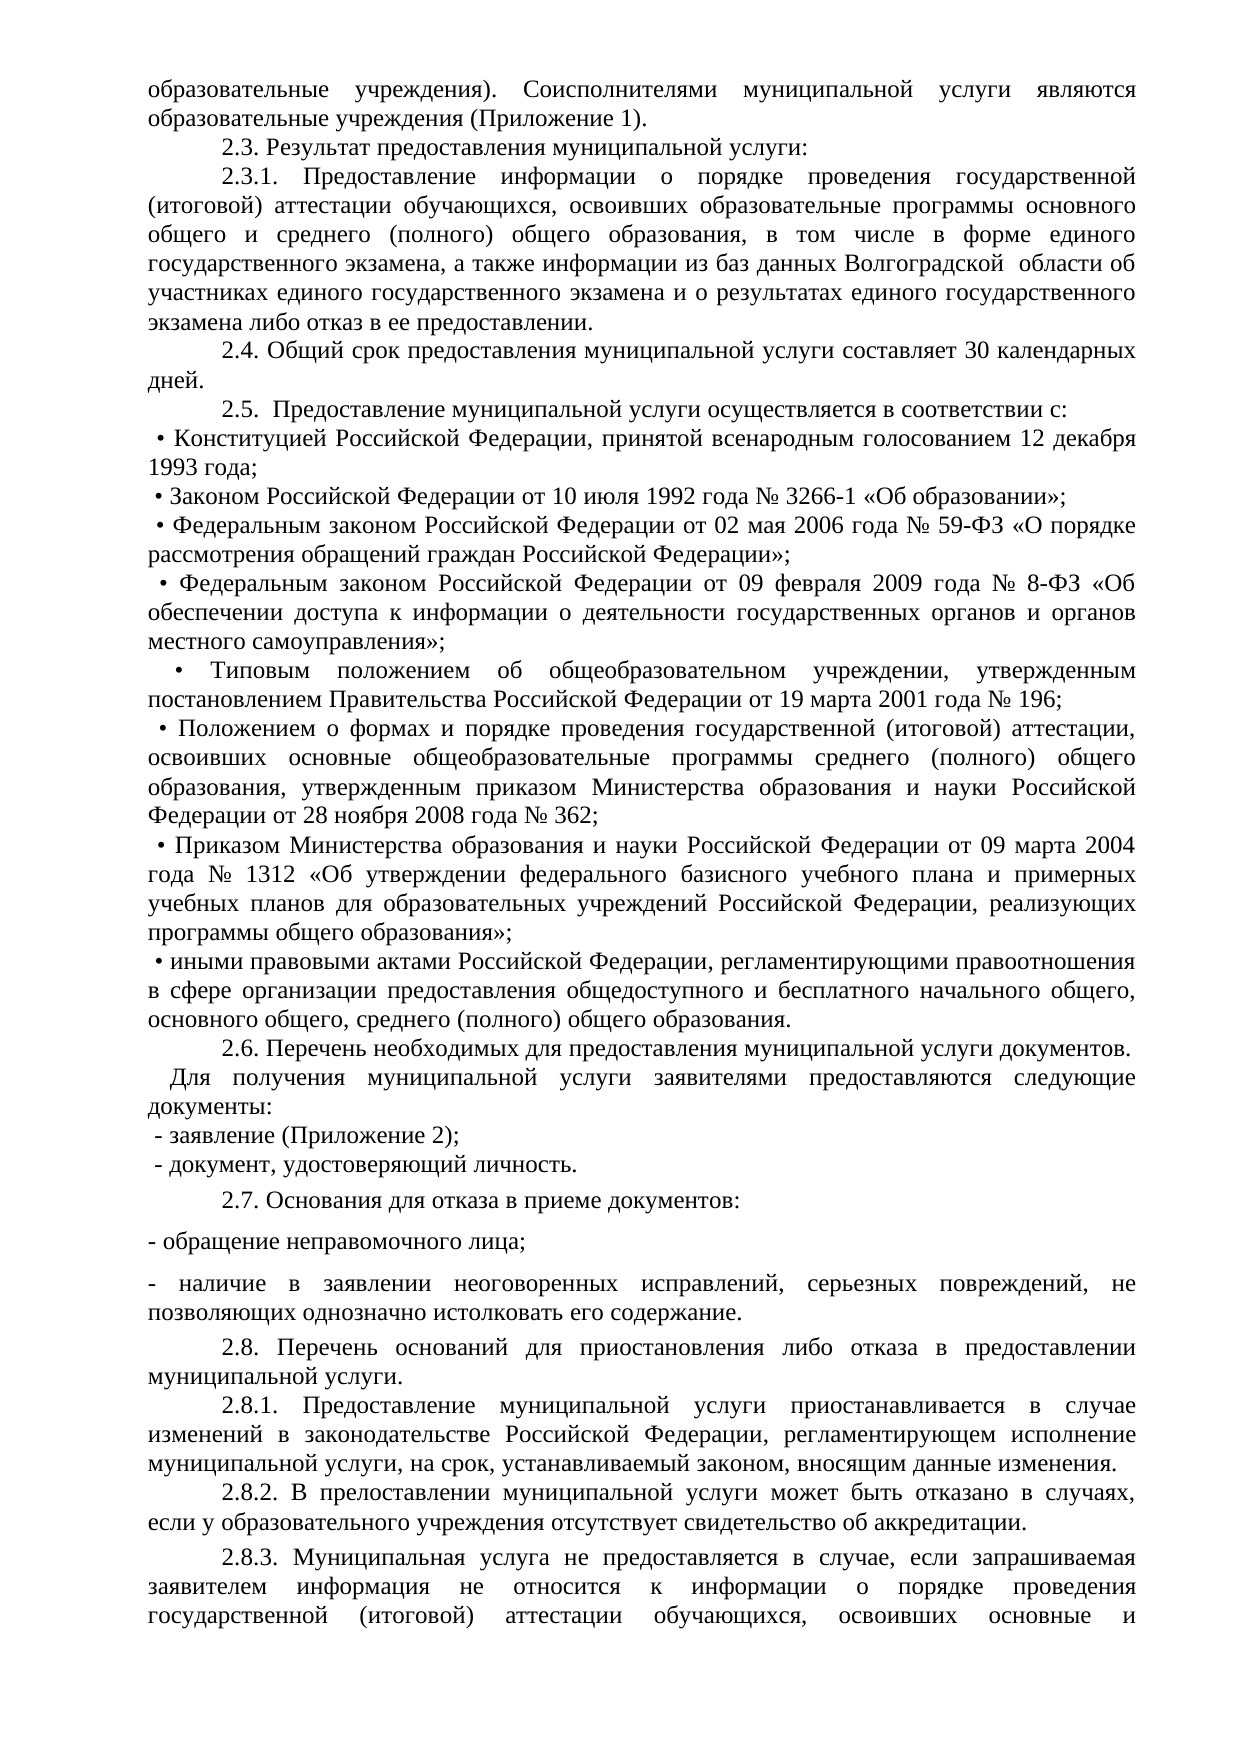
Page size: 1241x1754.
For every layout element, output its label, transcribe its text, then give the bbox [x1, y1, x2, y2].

text • Законом Российской Федерации от 10 июля 1992 года № 3266-1 «Об образовании»; [148, 481, 1137, 510]
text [148, 74, 1137, 132]
text - документ, удостоверяющий личность. [148, 1149, 1137, 1178]
text 2.3.1. Предоставление информации о порядке проведения государственной (итоговой) аттестации обучающихся, освоивших образовательные программы основного общего и среднего (полного) общего образования, в том числе в форме единого государственного экзамена, а также информации из баз данных Волгоградской области об участниках единого государственного экзамена и о результатах единого государственного экзамена либо отказ в ее предоставлении. [148, 161, 1137, 335]
text 2.8. Перечень оснований для приостановления либо отказа в предоставлении муниципальной услуги. [148, 1332, 1137, 1390]
text • Приказом Министерства образования и науки Российской Федерации от 09 марта 2004 года № 1312 «Об утверждении федерального базисного учебного плана и примерных учебных планов для образовательных учреждений Российской Федерации, реализующих программы общего образования»; [148, 829, 1137, 946]
text • Типовым положением об общеобразовательном учреждении, утвержденным постановлением Правительства Российской Федерации от 19 марта 2001 года № 196; [148, 655, 1137, 713]
text 2.8.1. Предоставление муниципальной услуги приостанавливается в случае изменений в законодательстве Российской Федерации, регламентирующем исполнение муниципальной услуги, на срок, устанавливаемый законом, вносящим данные изменения. [148, 1390, 1137, 1477]
text • Положением о формах и порядке проведения государственной (итоговой) аттестации, освоивших основные общеобразовательные программы среднего (полного) общего образования, утвержденным приказом Министерства образования и науки Российской Федерации от 28 ноября 2008 года № 362; [148, 713, 1137, 829]
text • Конституцией Российской Федерации, принятой всенародным голосованием 12 декабря 1993 года; [148, 423, 1137, 481]
text - обращение неправомочного лица; [141, 1220, 1143, 1261]
text 2.3. Результат предоставления муниципальной услуги: [148, 132, 1137, 161]
text 2.7. Основания для отказа в приеме документов: [141, 1178, 1143, 1220]
text - наличие в заявлении неоговоренных исправлений, серьезных повреждений, не позволяющих однозначно истолковать его содержание. [141, 1261, 1143, 1332]
text 2.5. Предоставление муниципальной услуги осуществляется в соответствии с: [148, 393, 1137, 423]
text - заявление (Приложение 2); [148, 1120, 1137, 1149]
text • иными правовыми актами Российской Федерации, регламентирующими правоотношения в сфере организации предоставления общедоступного и бесплатного начального общего, основного общего, среднего (полного) общего образования. [148, 946, 1137, 1033]
text Для получения муниципальной услуги заявителями предоставляются следующие документы: [148, 1062, 1137, 1120]
text • Федеральным законом Российской Федерации от 02 мая 2006 года № 59-ФЗ «О порядке рассмотрения обращений граждан Российской Федерации»; [148, 510, 1137, 568]
text 2.8.2. В прелоставлении муниципальной услуги может быть отказано в случаях, если у образовательного учреждения отсутствует свидетельство об аккредитации. [148, 1477, 1137, 1535]
text • Федеральным законом Российской Федерации от 09 февраля 2009 года № 8-ФЗ «Об обеспечении доступа к информации о деятельности государственных органов и органов местного самоуправления»; [148, 568, 1137, 655]
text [141, 1535, 1143, 1635]
text 2.6. Перечень необходимых для предоставления муниципальной услуги документов. [148, 1033, 1137, 1062]
text 2.4. Общий срок предоставления муниципальной услуги составляет 30 календарных дней. [148, 335, 1137, 393]
